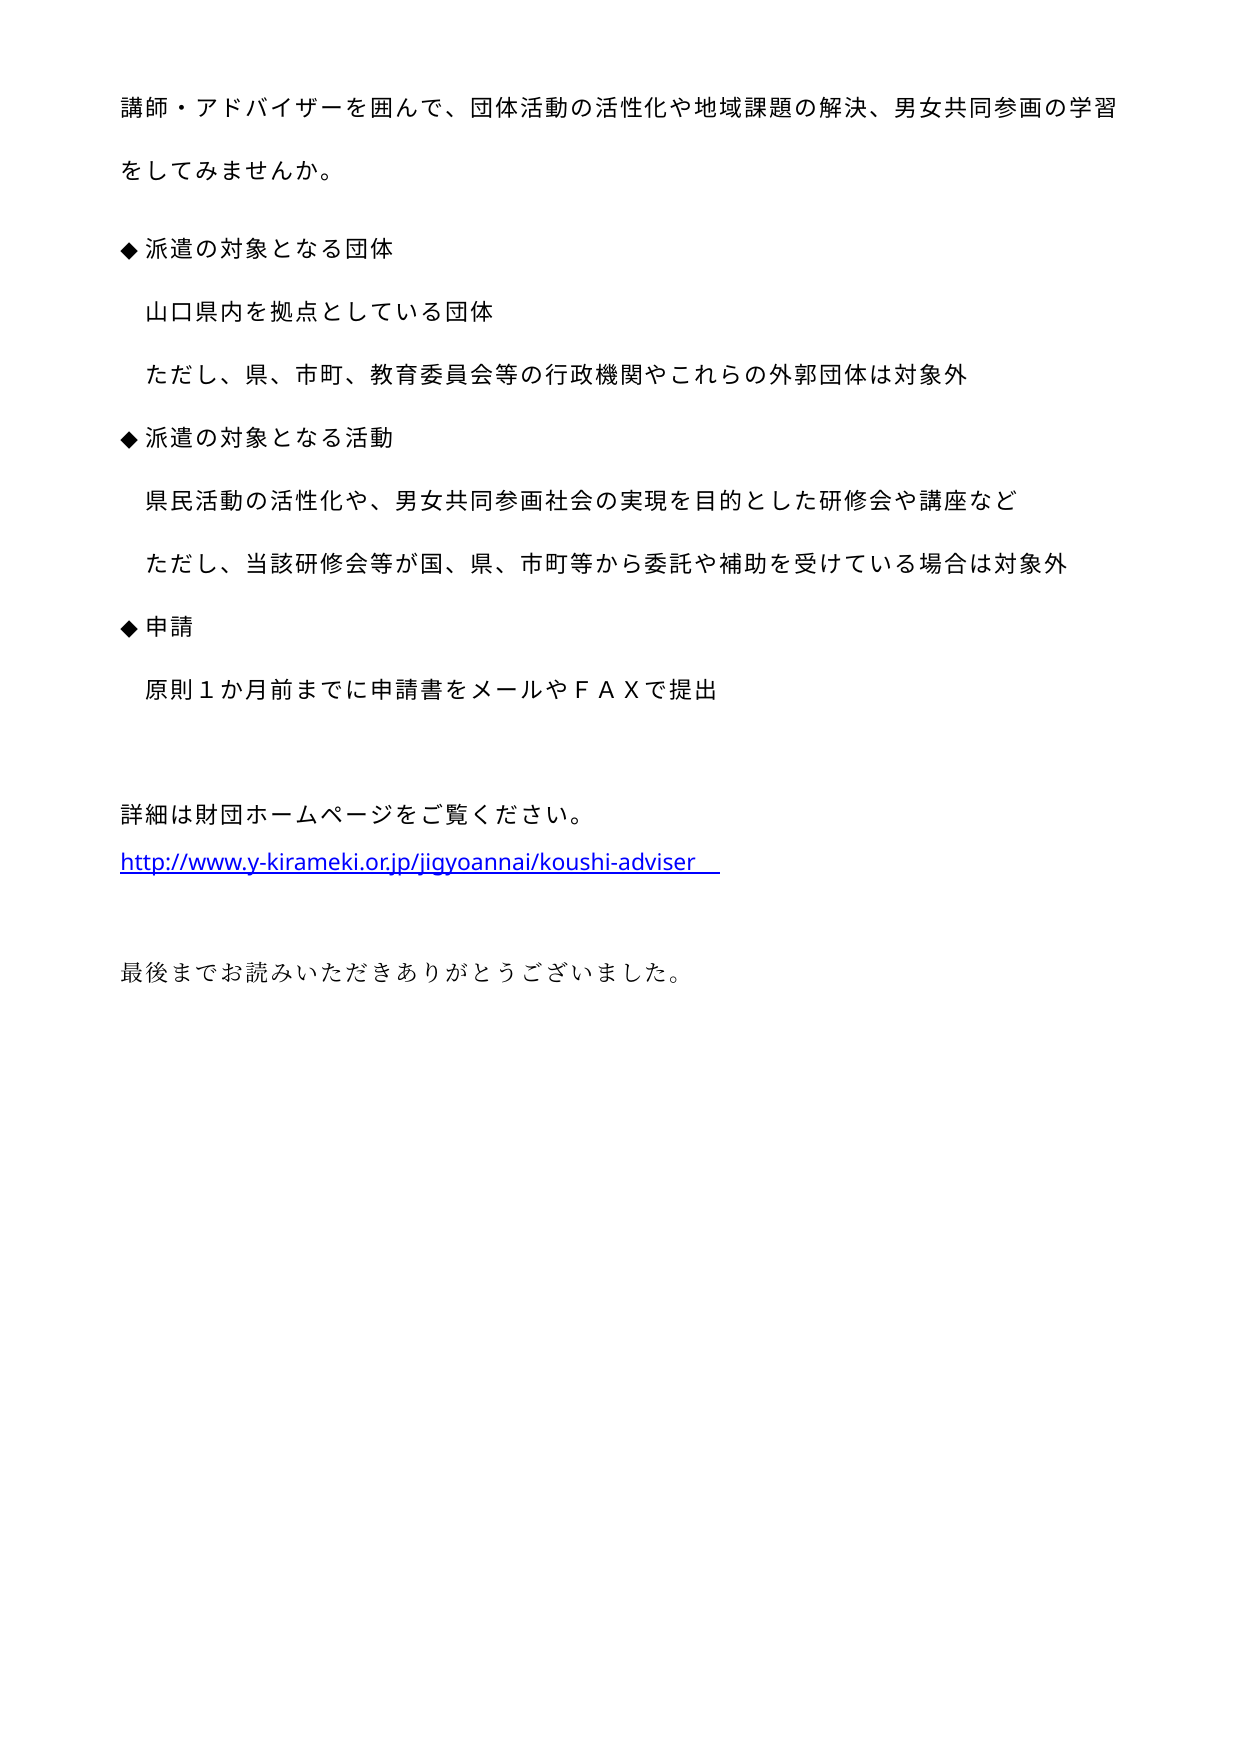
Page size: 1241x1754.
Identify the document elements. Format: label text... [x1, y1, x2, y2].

text 県民活動の活性化や、男女共同参画社会の実現を目的とした研修会や講座など [120, 468, 1120, 531]
text 山口県内を拠点としている団体 [120, 279, 1120, 342]
text ◆派遣の対象となる団体 [120, 216, 1120, 279]
text ◆申請 [120, 594, 1120, 657]
text http://www.y-kirameki.or.jp/jigyoannai/koushi-adviser [120, 846, 1120, 877]
text 詳細は財団ホームページをご覧ください。 [120, 783, 1120, 846]
text ◆派遣の対象となる活動 [120, 405, 1120, 468]
text 原則１か月前までに申請書をメールやＦＡＸで提出 [120, 657, 1120, 720]
text ただし、県、市町、教育委員会等の行政機関やこれらの外郭団体は対象外 [120, 342, 1120, 405]
text 講師・アドバイザーを囲んで、団体活動の活性化や地域課題の解決、男女共同参画の学習をしてみませんか。 [120, 75, 1120, 201]
text ただし、当該研修会等が国、県、市町等から委託や補助を受けている場合は対象外 [120, 531, 1120, 594]
text 最後までお読みいただきありがとうございました。 [120, 940, 1120, 1003]
